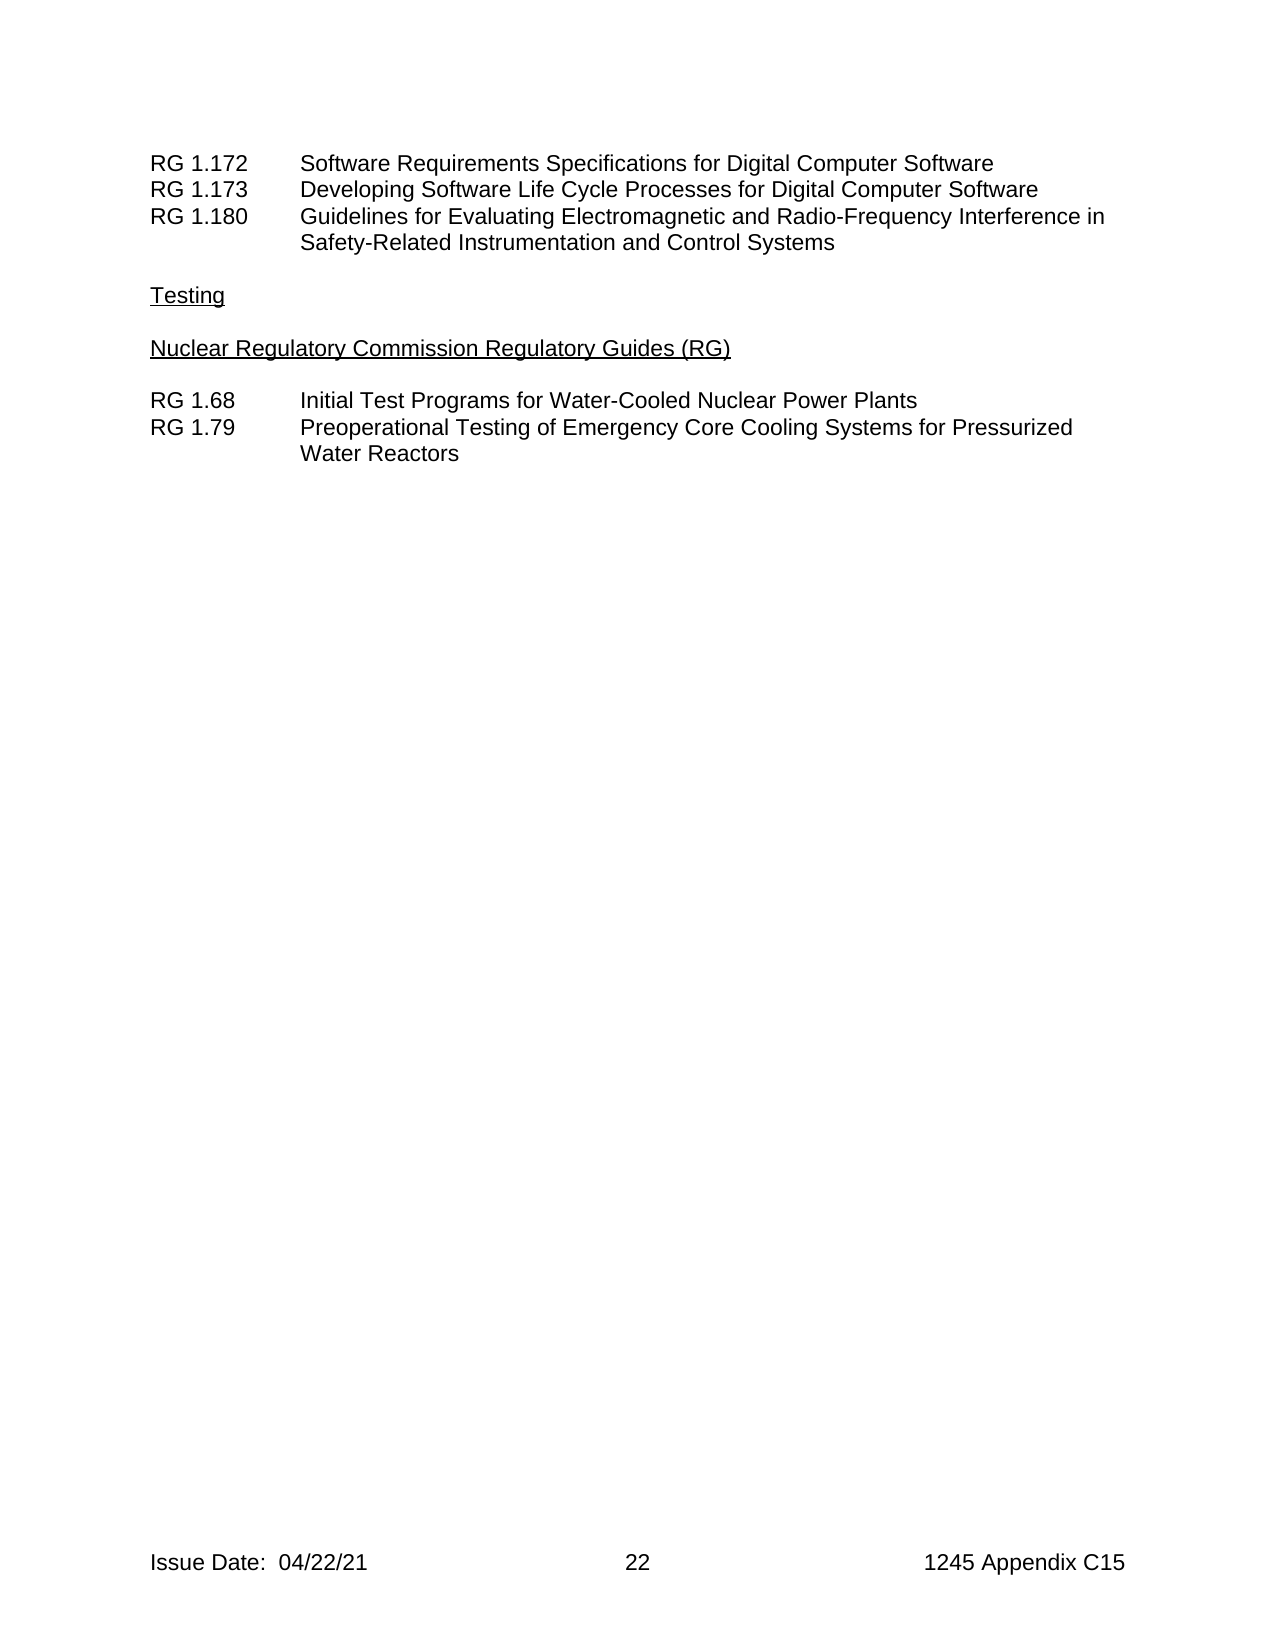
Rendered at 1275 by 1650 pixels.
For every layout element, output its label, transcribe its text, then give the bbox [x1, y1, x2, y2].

text RG 1.68 Initial Test Programs for Water-Cooled Nuclear Power Plants [150, 387, 1125, 413]
text Nuclear Regulatory Commission Regulatory Guides (RG) [150, 334, 1125, 361]
text RG 1.180 Guidelines for Evaluating Electromagnetic and Radio-Frequency Interference in Safety-Related Instrumentation and Control Systems [150, 203, 1125, 255]
text RG 1.79 Preoperational Testing of Emergency Core Cooling Systems for Pressurized Water Reactors [150, 413, 1125, 466]
text RG 1.173 Developing Software Life Cycle Processes for Digital Computer Software [150, 176, 1125, 203]
text RG 1.172 Software Requirements Specifications for Digital Computer Software [150, 150, 1125, 176]
text Testing [150, 282, 1125, 308]
